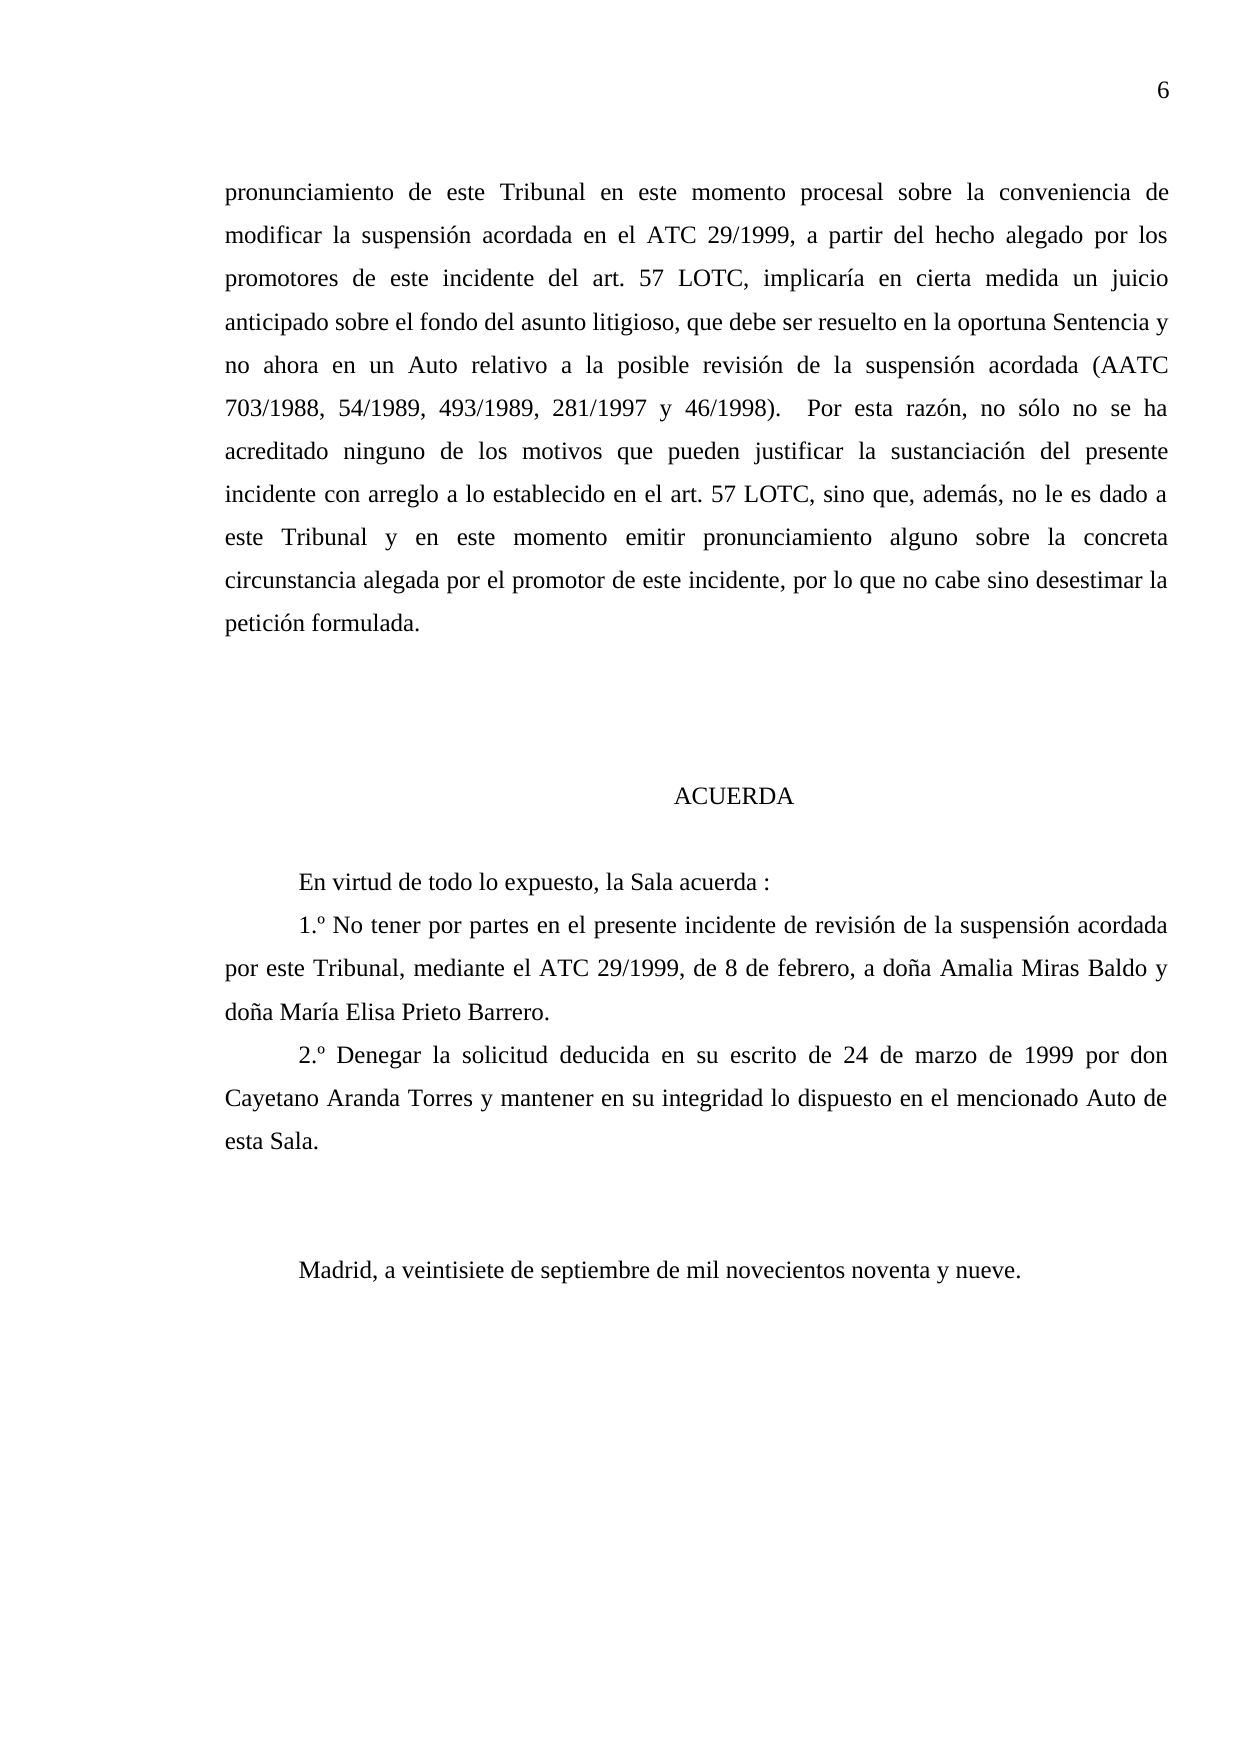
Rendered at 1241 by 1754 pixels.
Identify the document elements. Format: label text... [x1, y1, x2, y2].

text Madrid, a veintisiete de septiembre de mil novecientos noventa y nueve. [224, 1255, 1169, 1284]
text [224, 177, 1169, 637]
text 2.º Denegar la solicitud deducida en su escrito de 24 de marzo de 1999 por don Cayetano Aranda Torres y mantener en su integridad lo dispuesto en el mencionado Auto de esta Sala. [224, 1040, 1169, 1155]
text 1.º No tener por partes en el presente incidente de revisión de la suspensión acordada por este Tribunal, mediante el ATC 29/1999, de 8 de febrero, a doña Amalia Miras Baldo y doña María Elisa Prieto Barrero. [224, 910, 1169, 1025]
text ACUERDA [224, 781, 1169, 810]
text En virtud de todo lo expuesto, la Sala acuerda : [224, 867, 1169, 896]
